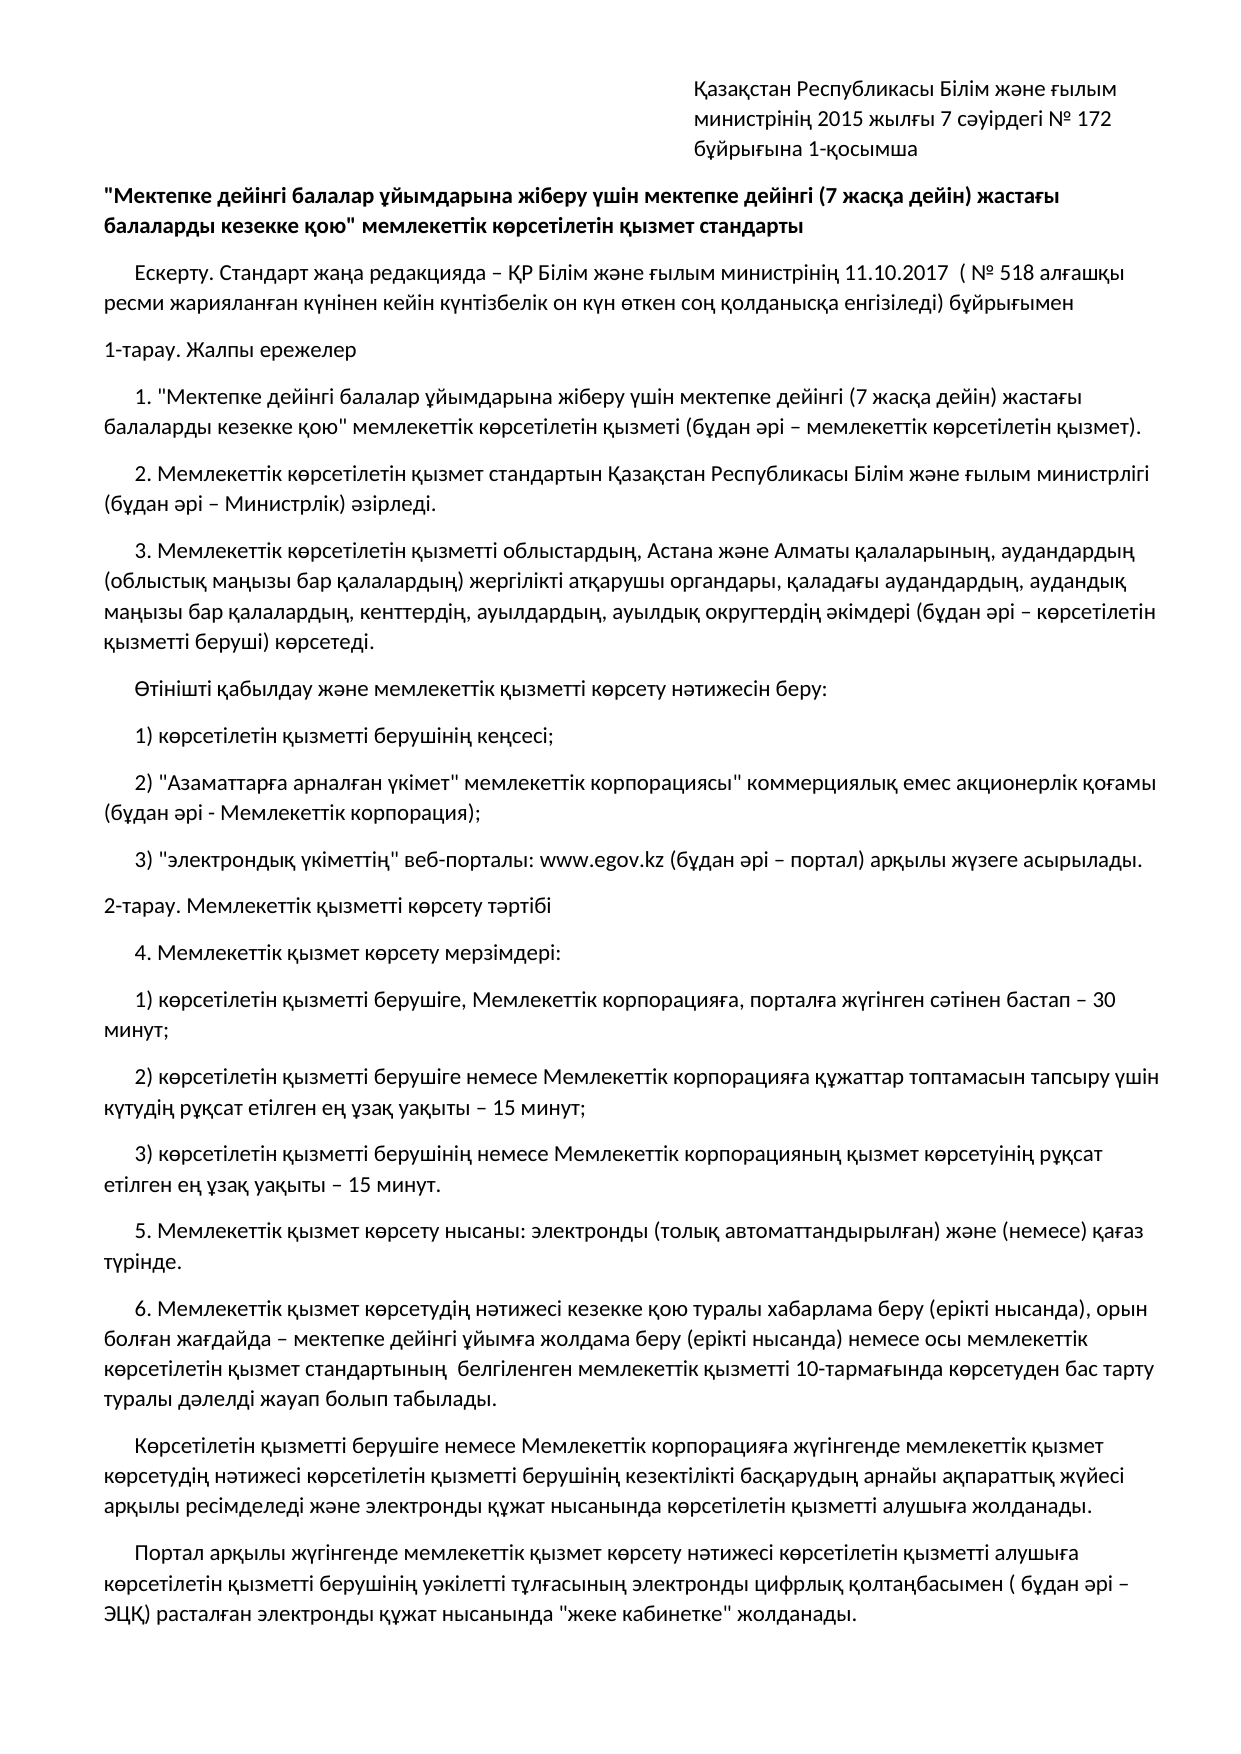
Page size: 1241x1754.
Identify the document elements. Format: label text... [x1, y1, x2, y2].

text 1) көрсетілетін қызметті берушінің кеңсесі; [103, 721, 1167, 749]
text Өтінішті қабылдау және мемлекеттік қызметті көрсету нәтижесін беру: [103, 674, 1167, 702]
text 2) "Азаматтарға арналған үкімет" мемлекеттік корпорациясы" коммерциялық емес акционерлік қоғамы (бұдан әрі - Мемлекеттік корпорация); [103, 768, 1167, 826]
text 2) көрсетілетін қызметті берушіге немесе Мемлекеттік корпорацияға құжаттар топтамасын тапсыру үшін күтудің рұқсат етілген ең ұзақ уақыты – 15 минут; [103, 1062, 1167, 1121]
text 4. Мемлекеттік қызмет көрсету мерзімдері: [103, 938, 1167, 966]
text "Мектепке дейінгі балалар ұйымдарына жіберу үшін мектепке дейінгі (7 жасқа дейін) жастағы балаларды кезекке қою" мемлекеттік көрсетілетін қызмет стандарты [103, 181, 1167, 239]
text 1-тарау. Жалпы ережелер [103, 335, 1167, 363]
text Портал арқылы жүгінгенде мемлекеттік қызмет көрсету нәтижесі көрсетілетін қызметті алушыға көрсетілетін қызметті берушінің уәкілетті тұлғасының электронды цифрлық қолтаңбасымен ( бұдан әрі – ЭЦҚ) расталған электронды құжат нысанында "жеке кабинетке" жолданады. [103, 1538, 1167, 1627]
text 1) көрсетілетін қызметті берушіге, Мемлекеттік корпорацияға, порталға жүгінген сәтінен бастап – 30 минут; [103, 985, 1167, 1043]
text 6. Мемлекеттік қызмет көрсетудің нәтижесі кезекке қою туралы хабарлама беру (ерікті нысанда), орын болған жағдайда – мектепке дейінгі ұйымға жолдама беру (ерікті нысанда) немесе осы мемлекеттік көрсетілетін қызмет стандартының белгіленген мемлекеттік қызметті 10-тармағында көрсетуден бас тарту туралы дәлелді жауап болып табылады. [103, 1294, 1167, 1412]
text 1. "Мектепке дейінгі балалар ұйымдарына жіберу үшін мектепке дейінгі (7 жасқа дейін) жастағы балаларды кезекке қою" мемлекеттік көрсетілетін қызметі (бұдан әрі – мемлекеттік көрсетілетін қызмет). [103, 382, 1167, 440]
text Көрсетілетін қызметті берушіге немесе Мемлекеттік корпорацияға жүгінгенде мемлекеттік қызмет көрсетудің нәтижесі көрсетілетін қызметті берушінің кезектілікті басқарудың арнайы ақпараттық жүйесі арқылы ресімделеді және электронды құжат нысанында көрсетілетін қызметті алушыға жолданады. [103, 1431, 1167, 1519]
text 3) "электрондық үкіметтің" веб-порталы: www.egov.kz (бұдан әрі – портал) арқылы жүзеге асырылады. [103, 845, 1167, 873]
text 3. Мемлекеттік көрсетілетін қызметті облыстардың, Астана және Алматы қалаларының, аудандардың (облыстық маңызы бар қалалардың) жергілікті атқарушы органдары, қаладағы аудандардың, аудандық маңызы бар қалалардың, кенттердің, ауылдардың, ауылдық округтердің әкімдері (бұдан әрі – көрсетілетін қызметті беруші) көрсетеді. [103, 536, 1167, 655]
text 5. Мемлекеттік қызмет көрсету нысаны: электронды (толық автоматтандырылған) және (немесе) қағаз түрінде. [103, 1217, 1167, 1275]
text 3) көрсетілетін қызметті берушінің немесе Мемлекеттік корпорацияның қызмет көрсетуінің рұқсат етілген ең ұзақ уақыты – 15 минут. [103, 1139, 1167, 1198]
text Қазақстан Республикасы Білім және ғылым министрінің 2015 жылғы 7 сәуірдегі № 172 бұйрығына 1-қосымша [693, 74, 1167, 162]
text 2-тарау. Мемлекеттік қызметті көрсету тәртібі [103, 892, 1167, 919]
text 2. Мемлекеттік көрсетілетін қызмет стандартын Қазақстан Республикасы Білім және ғылым министрлігі (бұдан әрі – Министрлік) әзірледі. [103, 459, 1167, 517]
text Ескерту. Стандарт жаңа редакцияда – ҚР Білім және ғылым министрінің 11.10.2017 ( № 518 алғашқы ресми жарияланған күнінен кейін күнтізбелік он күн өткен соң қолданысқа енгізіледі) бұйрығымен [103, 258, 1167, 316]
